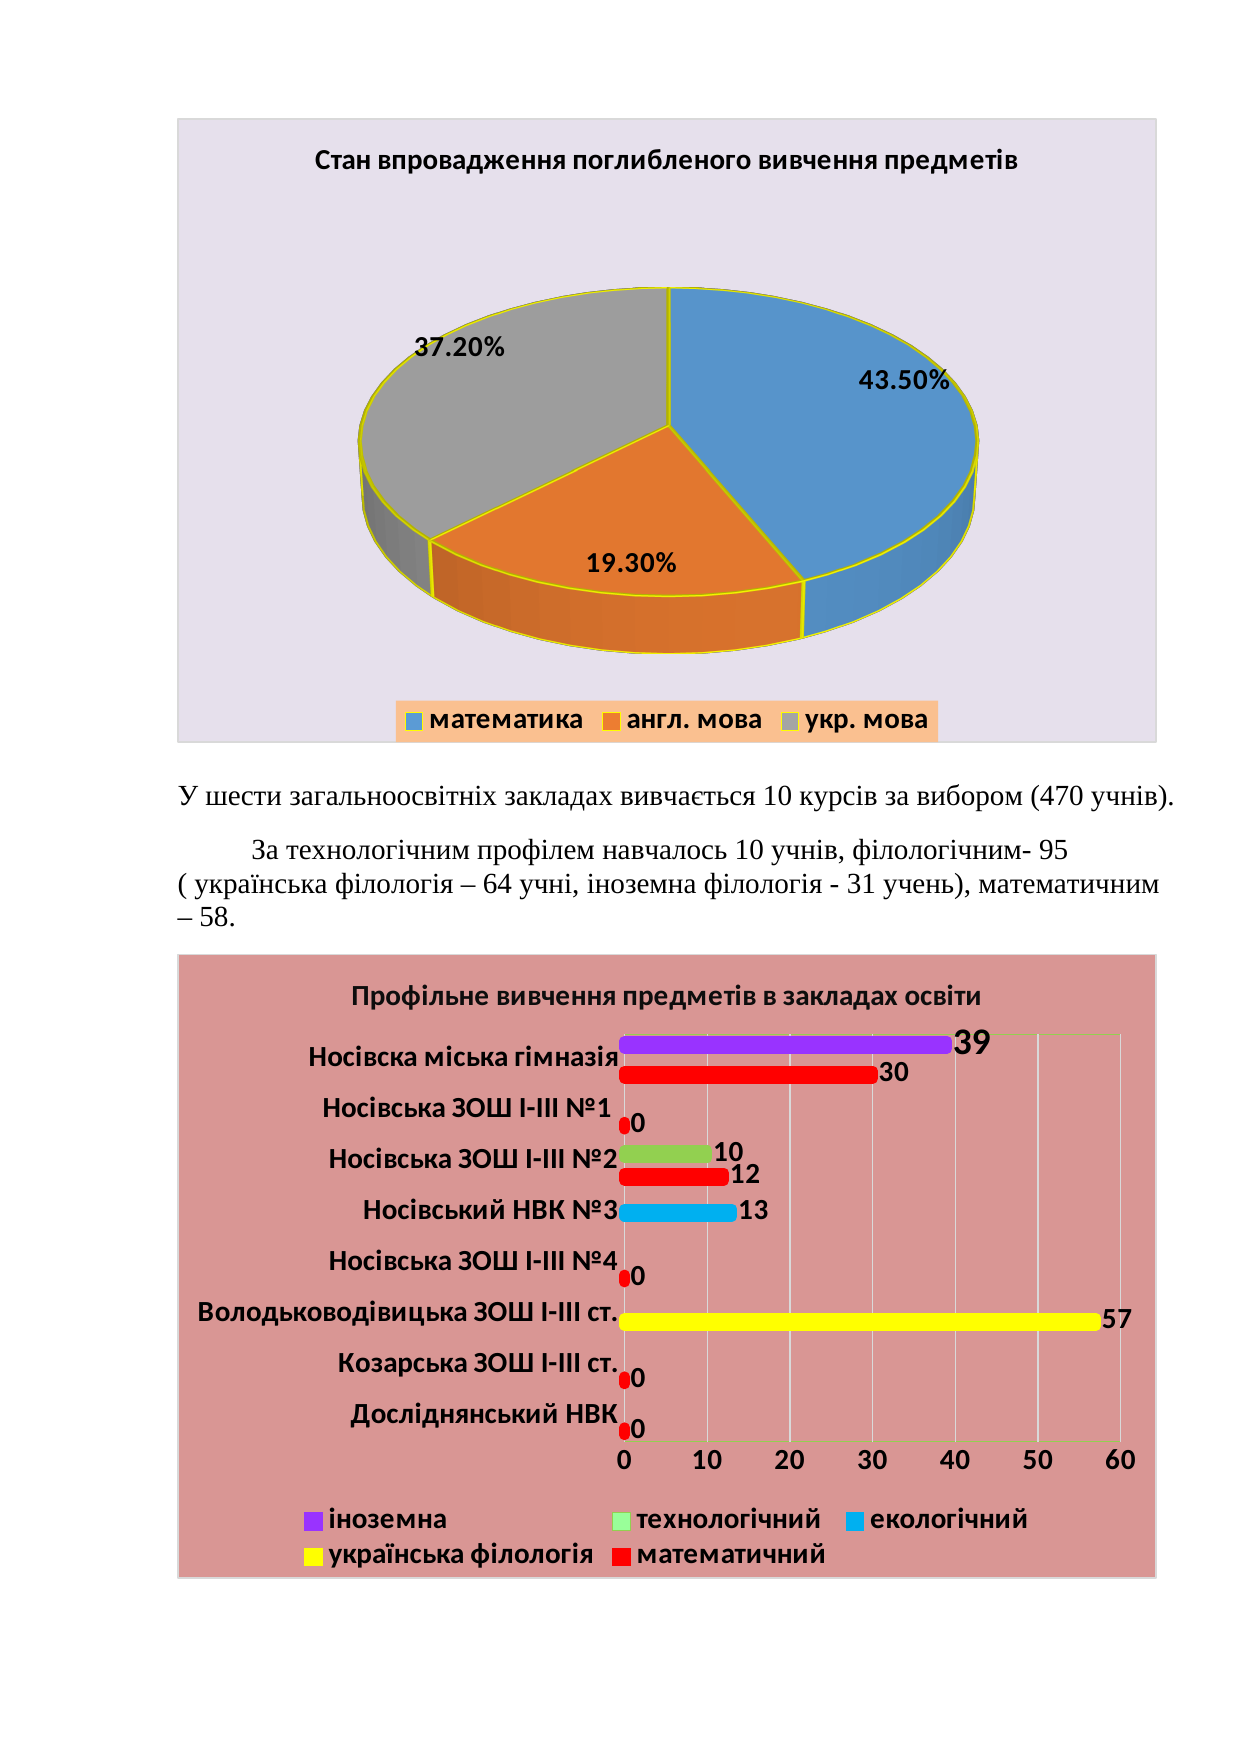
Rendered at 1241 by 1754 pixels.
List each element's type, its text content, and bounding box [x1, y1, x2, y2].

text У шести загальноосвітніх закладах вивчається 10 курсів за вибором (470 учнів). [177, 778, 1181, 811]
text За технологічним профілем навчалось 10 учнів, філологічним- 95 ( українська філологія – 64 учні, іноземна філологія - 31 учень), математичним – 58. [177, 832, 1181, 933]
